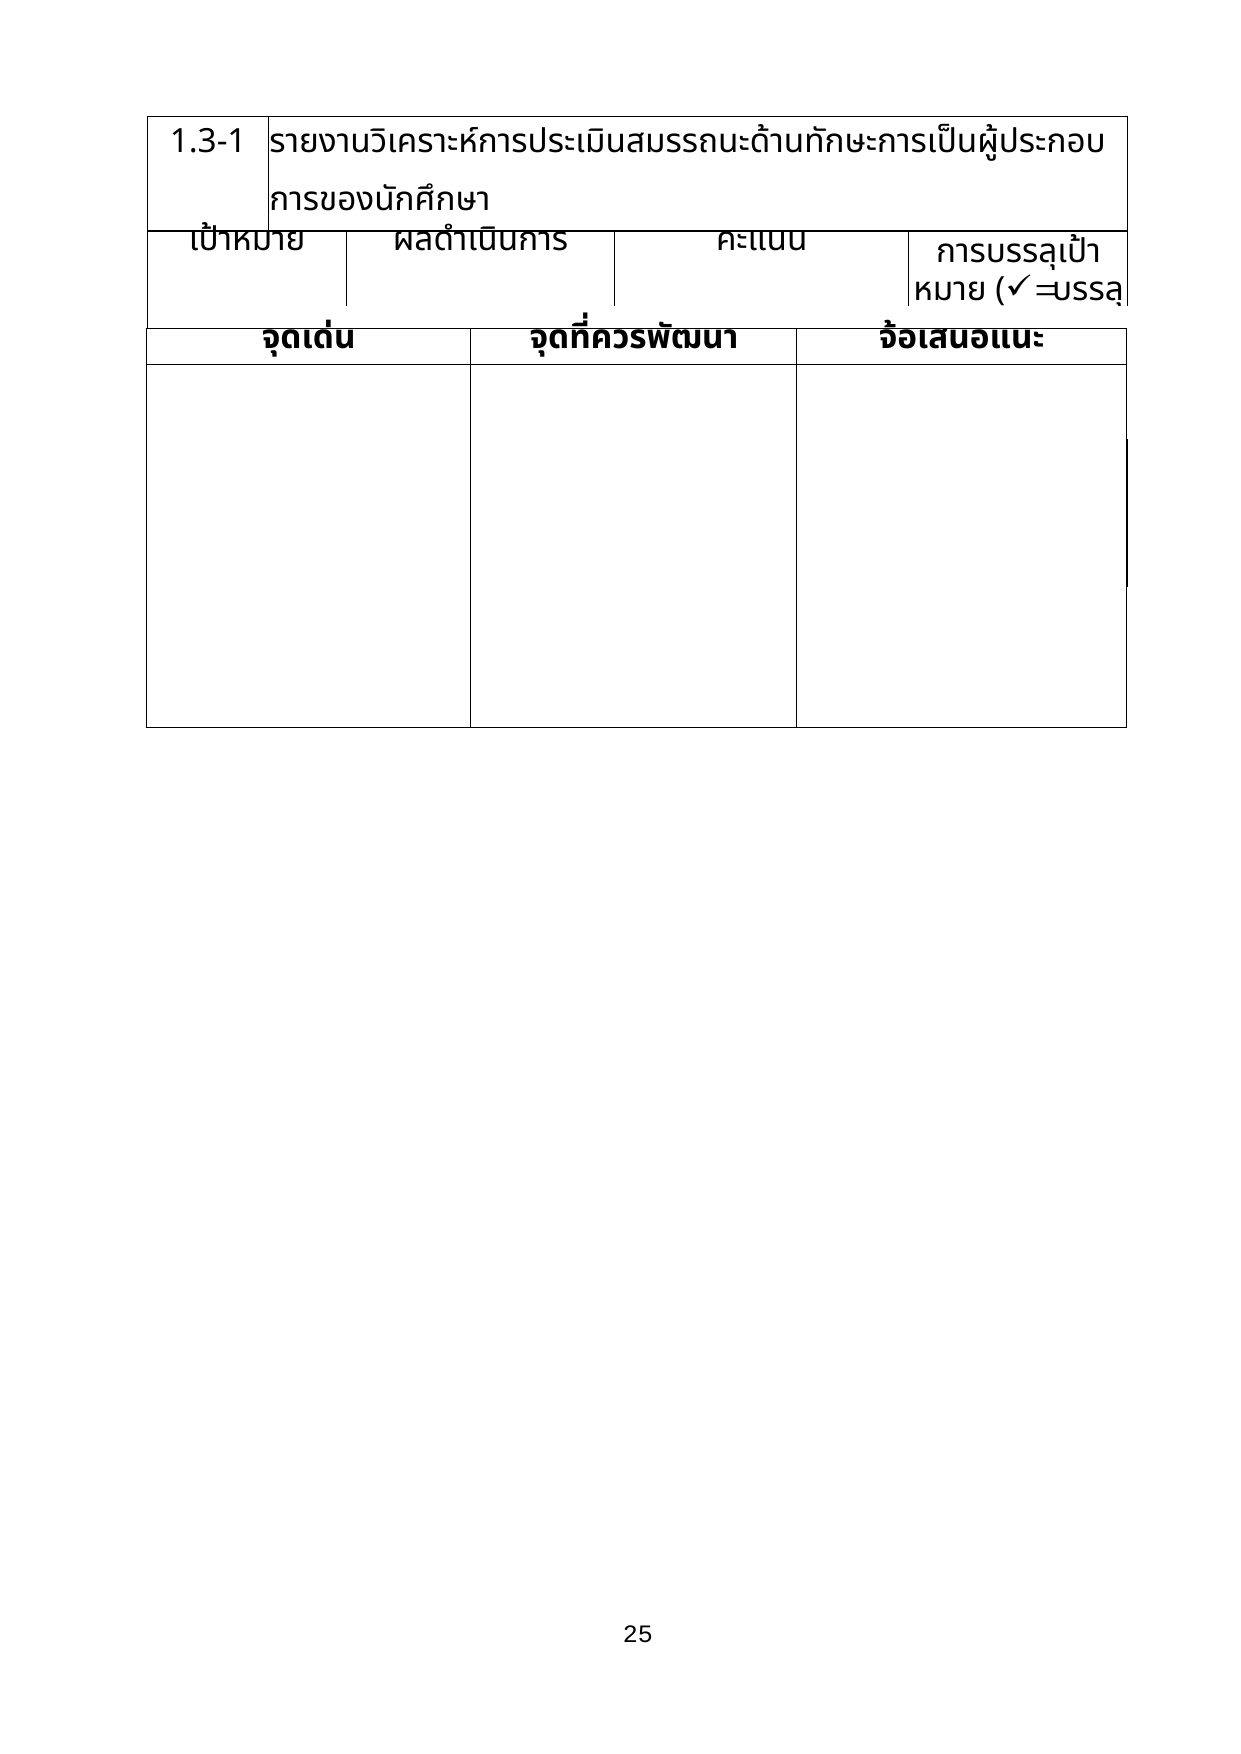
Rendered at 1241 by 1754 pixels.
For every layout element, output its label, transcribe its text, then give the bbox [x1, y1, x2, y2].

table_header จุดที่ควรพัฒนา [471, 329, 796, 363]
table_header ผลดำเนินการ [347, 232, 614, 306]
table_cell รายงานวิเคราะห์การประเมินสมรรถนะด้านทักษะการเป็นผู้ประกอบการของนักศึกษา มหาวิทยาลัยราชภัฏเพชรบุรีประจำปีการศึกษา 2563 (โครงการของมหาวิทยาลัยจัด) [269, 117, 1127, 229]
table_header คะแนน [615, 232, 908, 306]
table_header การบรรลุเป้าหมาย (=บรรลุ ='โม่บรรลุ) [909, 232, 1127, 306]
table_cell [147, 365, 470, 727]
table_header จุดเด่น [147, 329, 470, 363]
table_header เป้าหมาย [148, 232, 346, 328]
table_header จ้อเสนอแนะ [797, 329, 1126, 363]
table_cell 1.3-1 [148, 117, 268, 229]
table_cell [471, 365, 796, 727]
table_cell [797, 365, 1126, 727]
